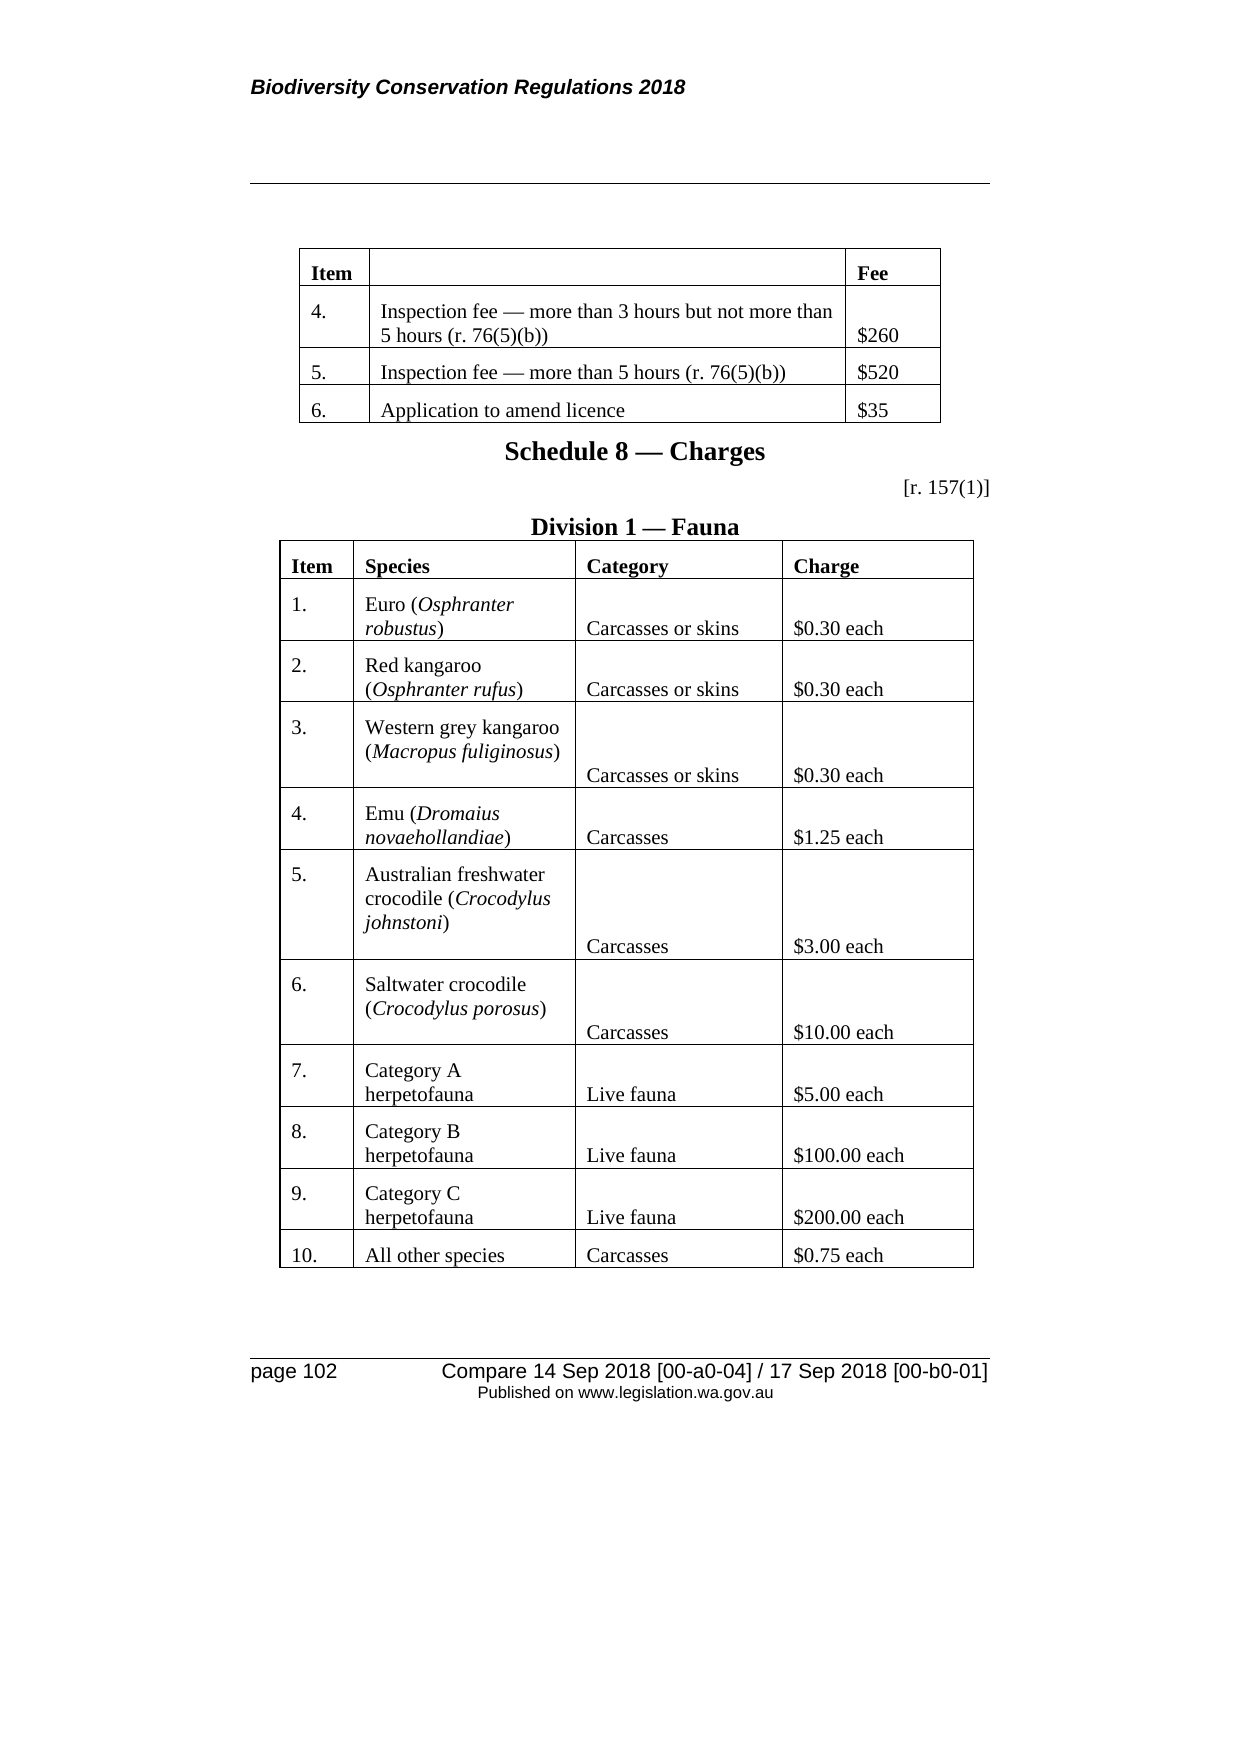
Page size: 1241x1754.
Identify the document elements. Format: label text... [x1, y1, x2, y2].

table_cell 6. [300, 385, 369, 422]
table_cell 5. [300, 348, 369, 384]
subtitle Division 1 — Fauna [309, 512, 960, 540]
table_cell Western grey kangaroo (Macropus fuliginosus) [354, 702, 575, 787]
table_cell Carcasses or skins [576, 702, 782, 787]
table_cell Live fauna [576, 1045, 782, 1106]
table_cell 9. [281, 1169, 353, 1229]
table_cell Saltwater crocodile (Crocodylus porosus) [354, 960, 575, 1044]
table_header Species [354, 541, 575, 578]
table_cell 1. [281, 579, 353, 639]
table_cell Carcasses [576, 850, 782, 958]
table_cell $3.00 each [783, 850, 973, 958]
table_cell $10.00 each [783, 960, 973, 1044]
table_cell Emu (Dromaius novaehollandiae) [354, 788, 575, 849]
table_cell 2. [281, 641, 353, 701]
table_cell 10. [281, 1230, 353, 1267]
table_cell Application to amend licence [370, 385, 845, 422]
table_cell Carcasses [576, 960, 782, 1044]
table_cell Category C herpetofauna [354, 1169, 575, 1229]
table_cell $520 [846, 348, 940, 384]
table_cell 6. [281, 960, 353, 1044]
table_cell Live fauna [576, 1169, 782, 1229]
table_cell $100.00 each [783, 1107, 973, 1167]
table_cell $260 [846, 286, 940, 347]
table_cell $0.30 each [783, 641, 973, 701]
text [r. 157(1)] [250, 475, 990, 499]
table_header [370, 249, 845, 285]
table_cell 8. [281, 1107, 353, 1167]
table_header Category [576, 541, 782, 578]
subtitle Schedule 8 — Charges [309, 436, 960, 467]
table_cell Inspection fee — more than 5 hours (r. 76(5)(b)) [370, 348, 845, 384]
table_cell Inspection fee — more than 3 hours but not more than 5 hours (r. 76(5)(b)) [370, 286, 845, 347]
table_cell Carcasses [576, 1230, 782, 1267]
table_cell Category B herpetofauna [354, 1107, 575, 1167]
table_cell 4. [281, 788, 353, 849]
table_cell Carcasses or skins [576, 579, 782, 639]
table_cell $0.30 each [783, 702, 973, 787]
table_header Fee [846, 249, 940, 285]
table_cell Carcasses or skins [576, 641, 782, 701]
table_cell 4. [300, 286, 369, 347]
table_cell $0.75 each [783, 1230, 973, 1267]
table_cell Live fauna [576, 1107, 782, 1167]
table_header Charge [783, 541, 973, 578]
table_cell $0.30 each [783, 579, 973, 639]
table_header Item [300, 249, 369, 285]
table_cell $1.25 each [783, 788, 973, 849]
table_cell All other species [354, 1230, 575, 1267]
table_cell 5. [281, 850, 353, 958]
table_cell $200.00 each [783, 1169, 973, 1229]
table_cell Australian freshwater crocodile (Crocodylus johnstoni) [354, 850, 575, 958]
table_cell $5.00 each [783, 1045, 973, 1106]
table_cell 3. [281, 702, 353, 787]
table_cell Red kangaroo (Osphranter rufus) [354, 641, 575, 701]
table_header Item [281, 541, 353, 578]
table_cell 7. [281, 1045, 353, 1106]
table_cell $35 [846, 385, 940, 422]
table_cell Category A herpetofauna [354, 1045, 575, 1106]
table_cell Carcasses [576, 788, 782, 849]
table_cell Euro (Osphranter robustus) [354, 579, 575, 639]
